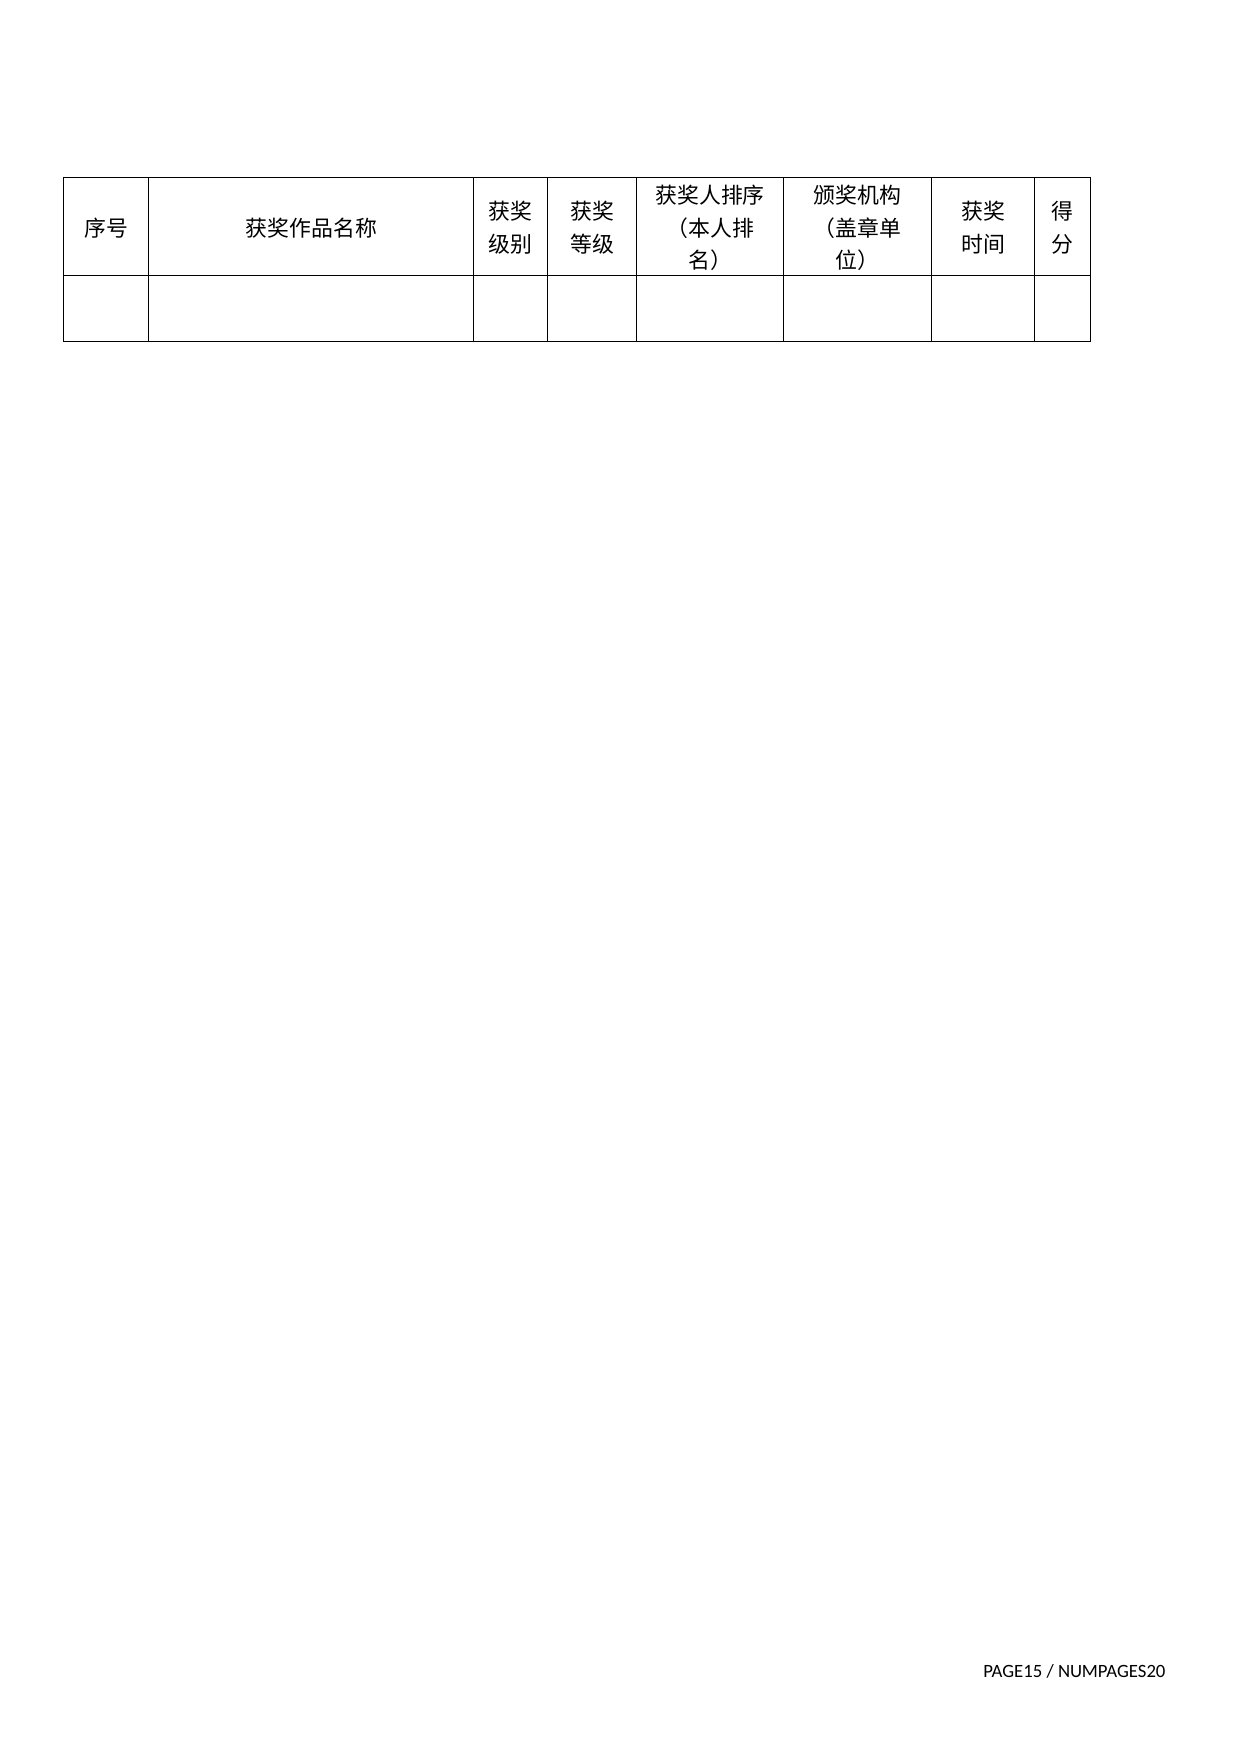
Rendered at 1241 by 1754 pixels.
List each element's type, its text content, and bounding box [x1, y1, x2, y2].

table_cell [784, 276, 931, 341]
table_cell [149, 276, 473, 341]
table_cell 得分 [1035, 178, 1090, 275]
table_cell [64, 276, 148, 341]
table_cell 获奖 时间 [932, 178, 1034, 275]
table_cell [932, 276, 1034, 341]
table_cell 获奖人排序 （本人排名） [637, 178, 783, 275]
table_cell 获奖作品名称 [149, 178, 473, 275]
table_cell 获奖 等级 [548, 178, 636, 275]
table_cell [474, 276, 547, 341]
table_cell 获奖 级别 [474, 178, 547, 275]
table_cell [548, 276, 636, 341]
table_cell 序号 [64, 178, 148, 275]
table_cell [1035, 276, 1090, 341]
table_cell 颁奖机构 （盖章单位） [784, 178, 931, 275]
table_cell [637, 276, 783, 341]
